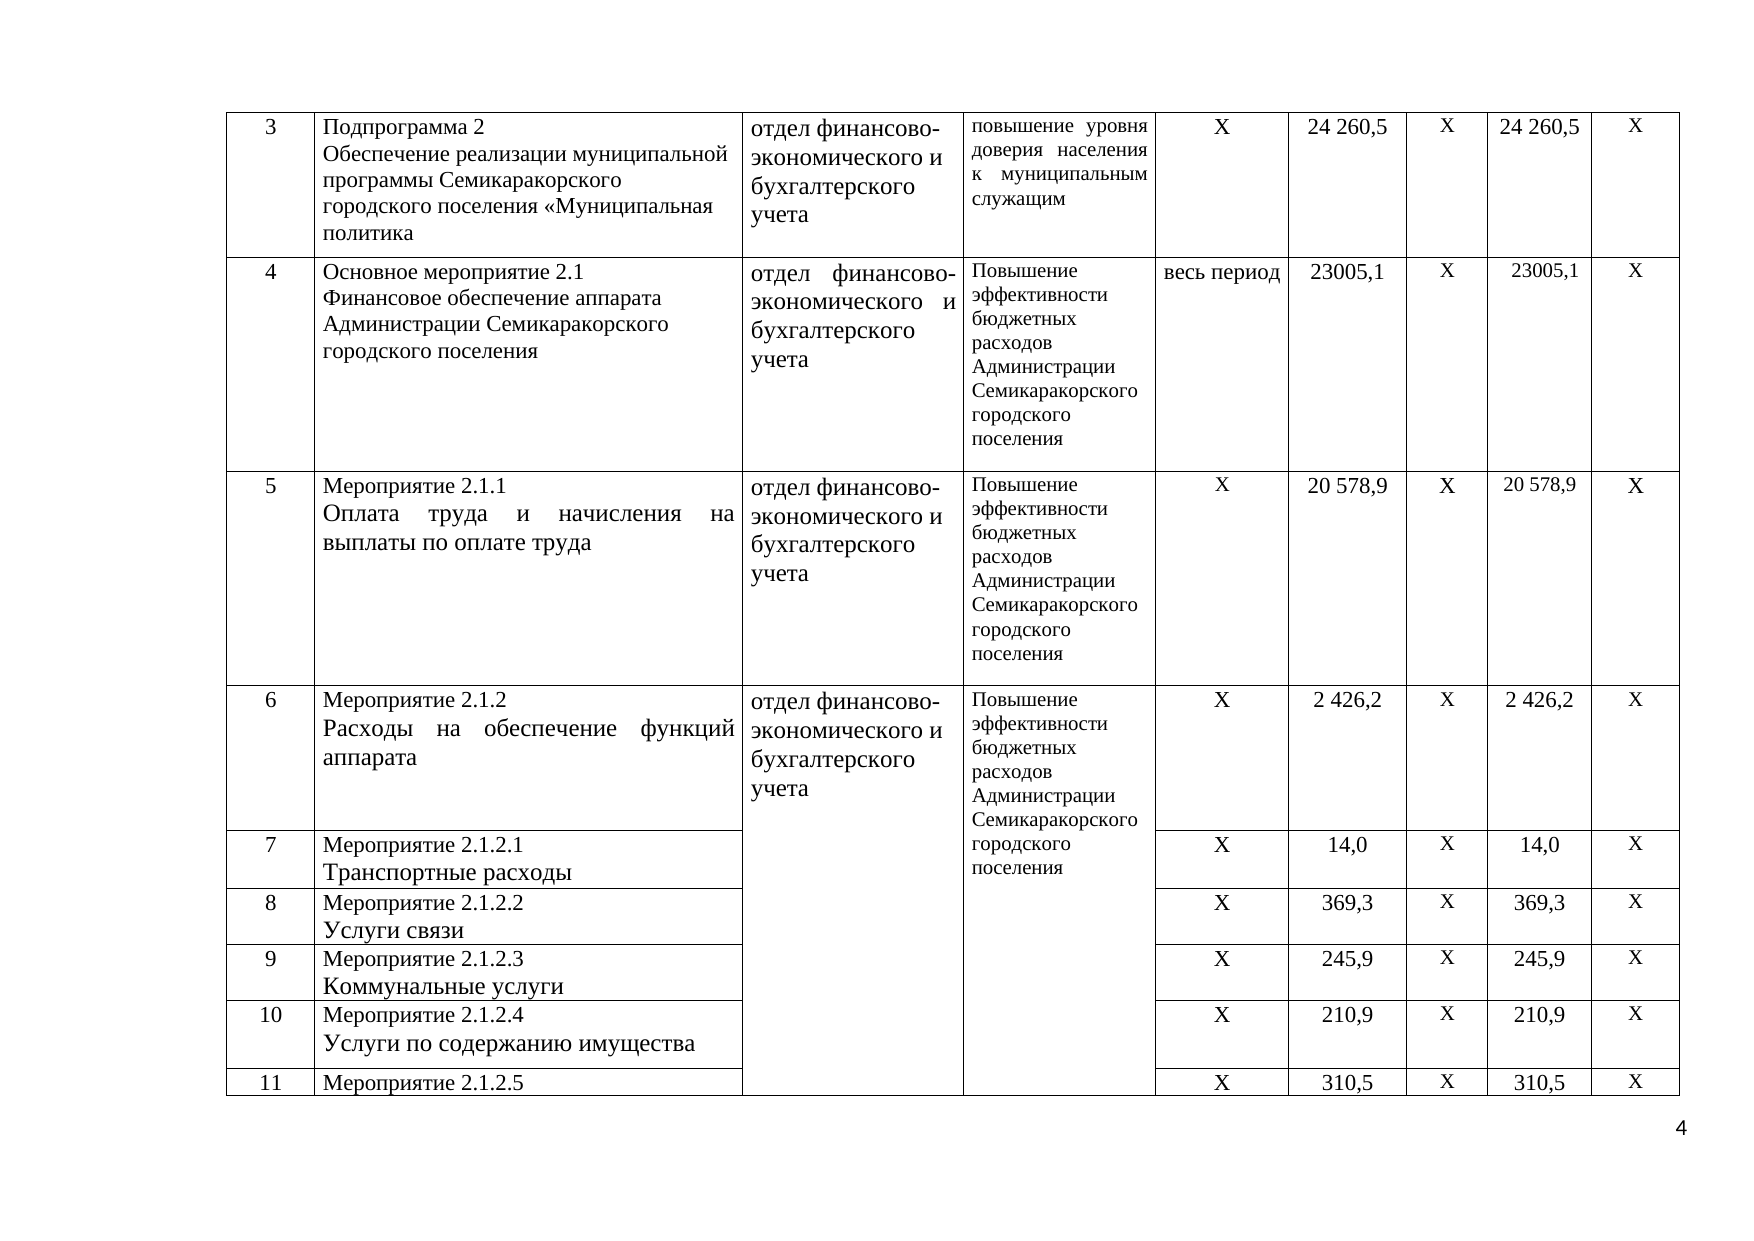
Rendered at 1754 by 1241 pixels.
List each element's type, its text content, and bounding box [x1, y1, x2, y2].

table_cell Х [1407, 831, 1487, 888]
table_cell 310,5 [1289, 1069, 1406, 1095]
table_cell отдел финансово-экономического и бухгалтерского учета [743, 113, 963, 257]
table_cell повышение уровня доверия населения к муниципальным служащим [964, 113, 1155, 257]
table_cell Х [1156, 831, 1288, 888]
table_cell 245,9 [1488, 945, 1591, 1000]
table_cell 23005,1 [1289, 258, 1406, 471]
table_cell 20 578,9 [1289, 472, 1406, 685]
table_cell Мероприятие 2.1.2.4 Услуги по содержанию имущества [315, 1001, 742, 1068]
table_cell Мероприятие 2.1.2.3 Коммунальные услуги [315, 945, 742, 1000]
table_cell 6 [227, 686, 314, 830]
table_cell 2 426,2 [1488, 686, 1591, 830]
table_cell Х [1407, 472, 1487, 685]
table_cell Повышение эффективности бюджетных расходов Администрации Семикаракорского городского поселения [964, 472, 1155, 685]
table_cell Повышение эффективности бюджетных расходов Администрации Семикаракорского городского поселения [964, 686, 1155, 1095]
table_cell Х [1156, 1069, 1288, 1095]
table_cell Подпрограмма 2 Обеспечение реализации муниципальной программы Семикаракорского городского поселения «Муниципальная политика [315, 113, 742, 257]
table_cell Х [1407, 258, 1487, 471]
table_cell X [1592, 113, 1679, 257]
table_cell 10 [227, 1001, 314, 1068]
table_cell 310,5 [1488, 1069, 1591, 1095]
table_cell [315, 1069, 742, 1095]
table_cell Х [1407, 686, 1487, 830]
table_cell 24 260,5 [1488, 113, 1591, 257]
table_cell 11 [227, 1069, 314, 1095]
table_cell Х [1156, 945, 1288, 1000]
table_cell 14,0 [1488, 831, 1591, 888]
table_cell 4 [227, 258, 314, 471]
table_cell 210,9 [1289, 1001, 1406, 1068]
table_cell 210,9 [1488, 1001, 1591, 1068]
table_cell 369,3 [1289, 889, 1406, 944]
table_cell Х [1592, 686, 1679, 830]
table_cell Х [1156, 1001, 1288, 1068]
table_cell Основное мероприятие 2.1 Финансовое обеспечение аппарата Администрации Семикаракорского городского поселения [315, 258, 742, 471]
table_cell Х [1407, 945, 1487, 1000]
table_cell 8 [227, 889, 314, 944]
table_cell Х [1407, 1001, 1487, 1068]
table_cell Мероприятие 2.1.1 Оплата труда и начисления на выплаты по оплате труда [315, 472, 742, 685]
table_cell 5 [227, 472, 314, 685]
table_cell весь период [1156, 258, 1288, 471]
table_cell Х [1592, 258, 1679, 471]
table_cell 2 426,2 [1289, 686, 1406, 830]
table_cell отдел финансово-экономического и бухгалтерского учета [743, 686, 963, 1095]
table_cell Мероприятие 2.1.2 Расходы на обеспечение функций аппарата [315, 686, 742, 830]
table_cell Мероприятие 2.1.2.2 Услуги связи [315, 889, 742, 944]
table_cell 23005,1 [1488, 258, 1591, 471]
table_cell 24 260,5 [1289, 113, 1406, 257]
table_cell 14,0 [1289, 831, 1406, 888]
table_cell Х [1592, 889, 1679, 944]
table_cell X [1407, 113, 1487, 257]
table_cell Х [1407, 889, 1487, 944]
table_cell отдел финансово-экономического и бухгалтерского учета [743, 258, 963, 471]
table_cell X [1156, 113, 1288, 257]
table_cell 3 [227, 113, 314, 257]
table_cell 9 [227, 945, 314, 1000]
table_cell Х [1592, 831, 1679, 888]
table_cell Х [1592, 1001, 1679, 1068]
table_cell Мероприятие 2.1.2.1 Транспортные расходы [315, 831, 742, 888]
table_cell 7 [227, 831, 314, 888]
table_cell Х [1156, 889, 1288, 944]
table_cell Х [1592, 945, 1679, 1000]
table_cell Х [1156, 472, 1288, 685]
table_cell отдел финансово-экономического и бухгалтерского учета [743, 472, 963, 685]
table_cell Х [1407, 1069, 1487, 1095]
table_cell 20 578,9 [1488, 472, 1591, 685]
table_cell Повышение эффективности бюджетных расходов Администрации Семикаракорского городского поселения [964, 258, 1155, 471]
table_cell Х [1592, 472, 1679, 685]
table_cell 369,3 [1488, 889, 1591, 944]
table_cell Х [1156, 686, 1288, 830]
table_cell Х [1592, 1069, 1679, 1095]
table_cell 245,9 [1289, 945, 1406, 1000]
